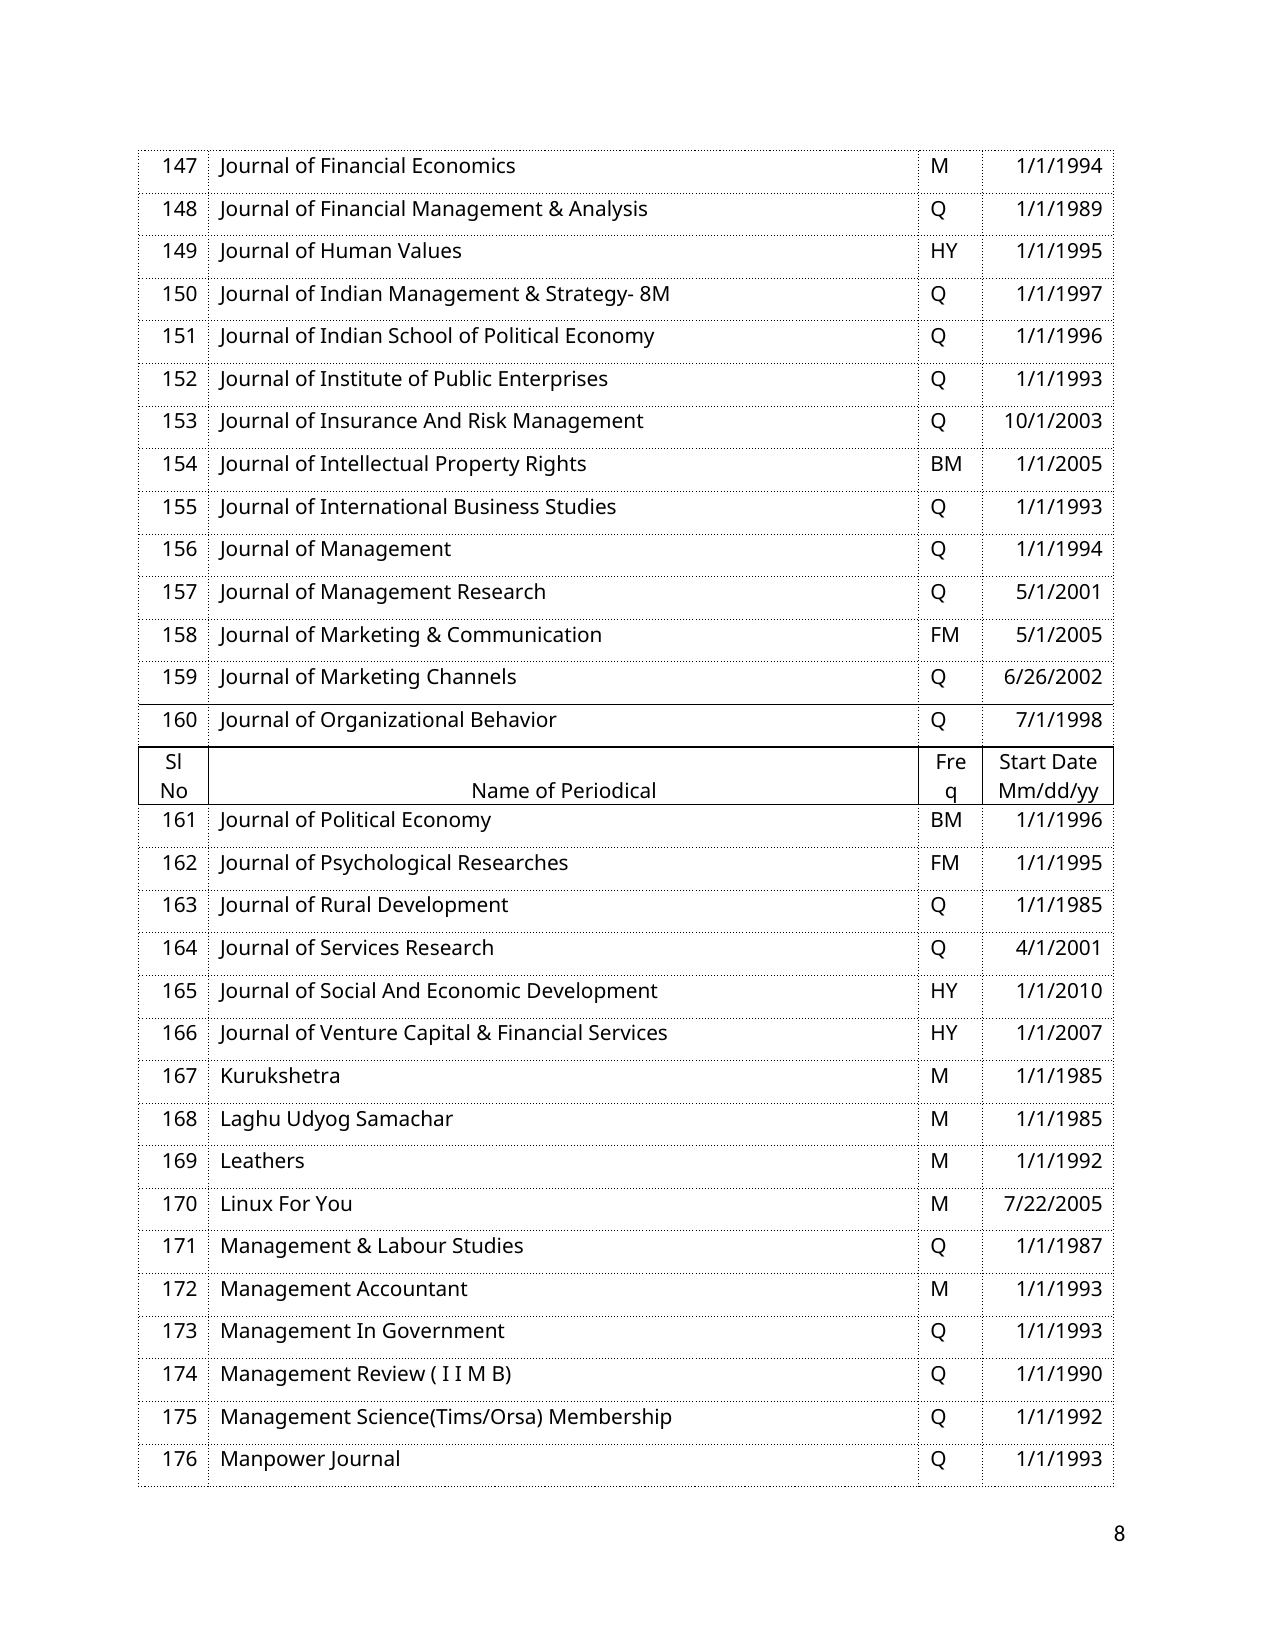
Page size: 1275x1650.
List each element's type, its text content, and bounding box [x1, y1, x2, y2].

table_cell 1/1/1996 [983, 320, 1114, 363]
table_cell Q [919, 1358, 983, 1401]
table_cell 1/1/1993 [983, 491, 1114, 533]
table_cell 154 [139, 448, 208, 491]
table_cell BM [919, 805, 983, 847]
table_cell 1/1/2010 [983, 975, 1114, 1017]
table_cell Manpower Journal [209, 1444, 919, 1486]
table_cell 1/1/1994 [983, 150, 1114, 193]
table_cell 5/1/2001 [983, 576, 1114, 619]
table_cell Q [919, 193, 983, 235]
table_cell 161 [139, 805, 208, 847]
table_cell Laghu Udyog Samachar [209, 1103, 919, 1145]
table_cell 6/26/2002 [983, 661, 1114, 704]
table_cell 1/1/1993 [983, 1316, 1114, 1358]
table_cell 1/1/1992 [983, 1401, 1114, 1443]
table_cell 1/1/1985 [983, 1060, 1114, 1103]
table_cell Name of Periodical [209, 748, 918, 804]
table_cell 176 [139, 1444, 208, 1486]
table_cell Journal of Insurance And Risk Management [209, 406, 919, 448]
table_cell Journal of Venture Capital & Financial Services [209, 1018, 919, 1060]
table_cell Q [919, 1401, 983, 1443]
table_cell 160 [139, 705, 208, 746]
table_cell Management Review ( I I M B) [209, 1358, 919, 1401]
table_cell Journal of Institute of Public Enterprises [209, 363, 919, 406]
table_cell 151 [139, 320, 208, 363]
table_cell 10/1/2003 [983, 406, 1114, 448]
table_cell FM [919, 847, 983, 889]
table_cell Q [919, 890, 983, 932]
table_cell 1/1/1993 [983, 1273, 1114, 1316]
table_cell Q [919, 932, 983, 975]
table_cell BM [919, 448, 983, 491]
table_cell 1/1/1996 [983, 805, 1114, 847]
table_cell Management Science(Tims/Orsa) Membership [209, 1401, 919, 1443]
table_cell Management In Government [209, 1316, 919, 1358]
table_cell Management Accountant [209, 1273, 919, 1316]
table_cell 162 [139, 847, 208, 889]
table_cell Journal of Rural Development [209, 890, 919, 932]
table_cell Q [919, 705, 983, 746]
table_cell 1/1/1985 [983, 890, 1114, 932]
table_cell M [919, 1188, 983, 1230]
table_cell M [919, 1273, 983, 1316]
table_cell M [919, 1103, 983, 1145]
table_cell Q [919, 278, 983, 320]
table_cell 1/1/1989 [983, 193, 1114, 235]
table_cell 156 [139, 534, 208, 576]
table_cell 153 [139, 406, 208, 448]
table_cell Journal of Management [209, 534, 919, 576]
table_cell 1/1/1993 [983, 363, 1114, 406]
table_cell 172 [139, 1273, 208, 1316]
table_cell Journal of Financial Management & Analysis [209, 193, 919, 235]
table_cell Journal of International Business Studies [209, 491, 919, 533]
table_cell Start Date Mm/dd/yy [983, 748, 1113, 804]
table_cell 1/1/1995 [983, 847, 1114, 889]
table_cell Journal of Services Research [209, 932, 919, 975]
table_cell Q [919, 534, 983, 576]
table_cell 169 [139, 1145, 208, 1188]
table_cell Journal of Indian Management & Strategy- 8M [209, 278, 919, 320]
table_cell 170 [139, 1188, 208, 1230]
table_cell Freq [919, 748, 982, 804]
table_cell Q [919, 661, 983, 704]
table_cell 1/1/1990 [983, 1358, 1114, 1401]
table_cell Q [919, 406, 983, 448]
table_cell 166 [139, 1018, 208, 1060]
table_cell 1/1/1997 [983, 278, 1114, 320]
table_cell Q [919, 320, 983, 363]
table_cell Linux For You [209, 1188, 919, 1230]
table_cell 163 [139, 890, 208, 932]
table_cell Q [919, 576, 983, 619]
table_cell 1/1/1992 [983, 1145, 1114, 1188]
table_cell Journal of Marketing Channels [209, 661, 919, 704]
table_cell 152 [139, 363, 208, 406]
table_cell 175 [139, 1401, 208, 1443]
table_cell Journal of Social And Economic Development [209, 975, 919, 1017]
table_cell 7/1/1998 [983, 704, 1114, 746]
table_cell Journal of Political Economy [209, 805, 919, 847]
table_cell 157 [139, 576, 208, 619]
table_cell 159 [139, 661, 208, 704]
table_cell 1/1/2005 [983, 448, 1114, 491]
table_cell Journal of Human Values [209, 235, 919, 278]
table_cell HY [919, 235, 983, 278]
table_cell Q [919, 491, 983, 533]
table_cell 148 [139, 193, 208, 235]
table_cell 4/1/2001 [983, 932, 1114, 975]
table_cell 158 [139, 619, 208, 661]
table_cell Journal of Marketing & Communication [209, 619, 919, 661]
table_cell 165 [139, 975, 208, 1017]
table_cell 174 [139, 1358, 208, 1401]
table_cell Q [919, 1230, 983, 1273]
table_cell Journal of Financial Economics [209, 150, 919, 193]
table_cell 7/22/2005 [983, 1188, 1114, 1230]
table_cell HY [919, 1018, 983, 1060]
table_cell 1/1/2007 [983, 1018, 1114, 1060]
table_cell M [919, 1060, 983, 1103]
table_cell 1/1/1993 [983, 1444, 1114, 1486]
table_cell 173 [139, 1316, 208, 1358]
table_cell 149 [139, 235, 208, 278]
table_cell Journal of Intellectual Property Rights [209, 448, 919, 491]
table_cell Sl No [139, 748, 208, 804]
table_cell 171 [139, 1230, 208, 1273]
table_cell Journal of Indian School of Political Economy [209, 320, 919, 363]
table_cell Kurukshetra [209, 1060, 919, 1103]
table_cell M [919, 150, 983, 193]
table_cell 5/1/2005 [983, 619, 1114, 661]
table_cell Leathers [209, 1145, 919, 1188]
table_cell 150 [139, 278, 208, 320]
table_cell 1/1/1985 [983, 1103, 1114, 1145]
table_cell 164 [139, 932, 208, 975]
table_cell 167 [139, 1060, 208, 1103]
table_cell HY [919, 975, 983, 1017]
table_cell 1/1/1987 [983, 1230, 1114, 1273]
table_cell FM [919, 619, 983, 661]
table_cell M [919, 1145, 983, 1188]
table_cell Q [919, 1316, 983, 1358]
table_cell 147 [139, 150, 208, 193]
table_cell 1/1/1995 [983, 235, 1114, 278]
table_cell Q [919, 1444, 983, 1486]
table_cell 168 [139, 1103, 208, 1145]
table_cell Journal of Psychological Researches [209, 847, 919, 889]
table_cell 155 [139, 491, 208, 533]
table_cell Journal of Organizational Behavior [209, 705, 919, 746]
table_cell 1/1/1994 [983, 534, 1114, 576]
table_cell Q [919, 363, 983, 406]
table_cell Journal of Management Research [209, 576, 919, 619]
table_cell Management & Labour Studies [209, 1230, 919, 1273]
